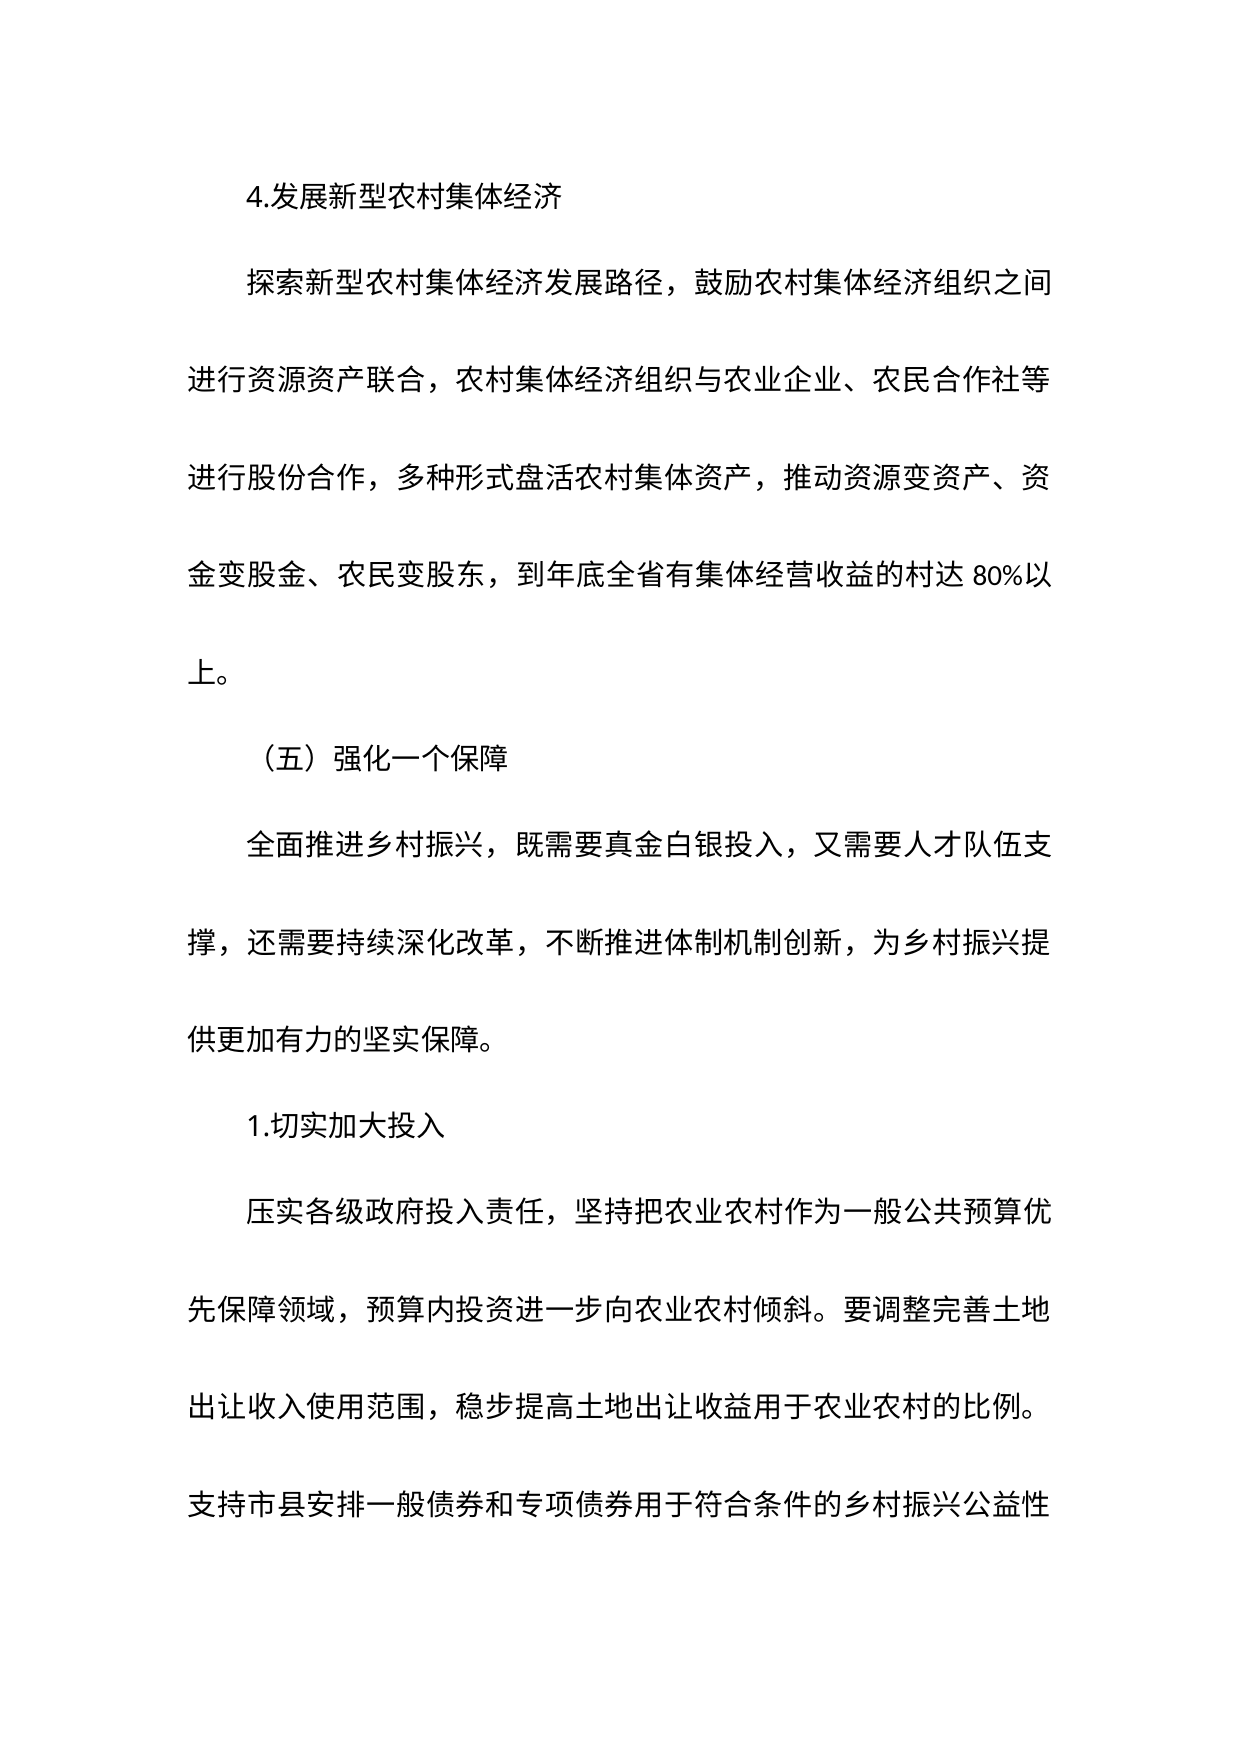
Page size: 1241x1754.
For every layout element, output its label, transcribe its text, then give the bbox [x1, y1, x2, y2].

text 4.发展新型农村集体经济 [187, 162, 1053, 227]
text 1.切实加大投入 [187, 1092, 1053, 1157]
text 全面推进乡村振兴，既需要真金白银投入，又需要人才队伍支撑，还需要持续深化改革，不断推进体制机制创新，为乡村振兴提供更加有力的坚实保障。 [187, 810, 1053, 1070]
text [187, 1178, 1053, 1535]
text （五）强化一个保障 [187, 724, 1053, 789]
text 探索新型农村集体经济发展路径，鼓励农村集体经济组织之间进行资源资产联合，农村集体经济组织与农业企业、农民合作社等进行股份合作，多种形式盘活农村集体资产，推动资源变资产、资金变股金、农民变股东，到年底全省有集体经营收益的村达80%以上。 [187, 248, 1053, 703]
